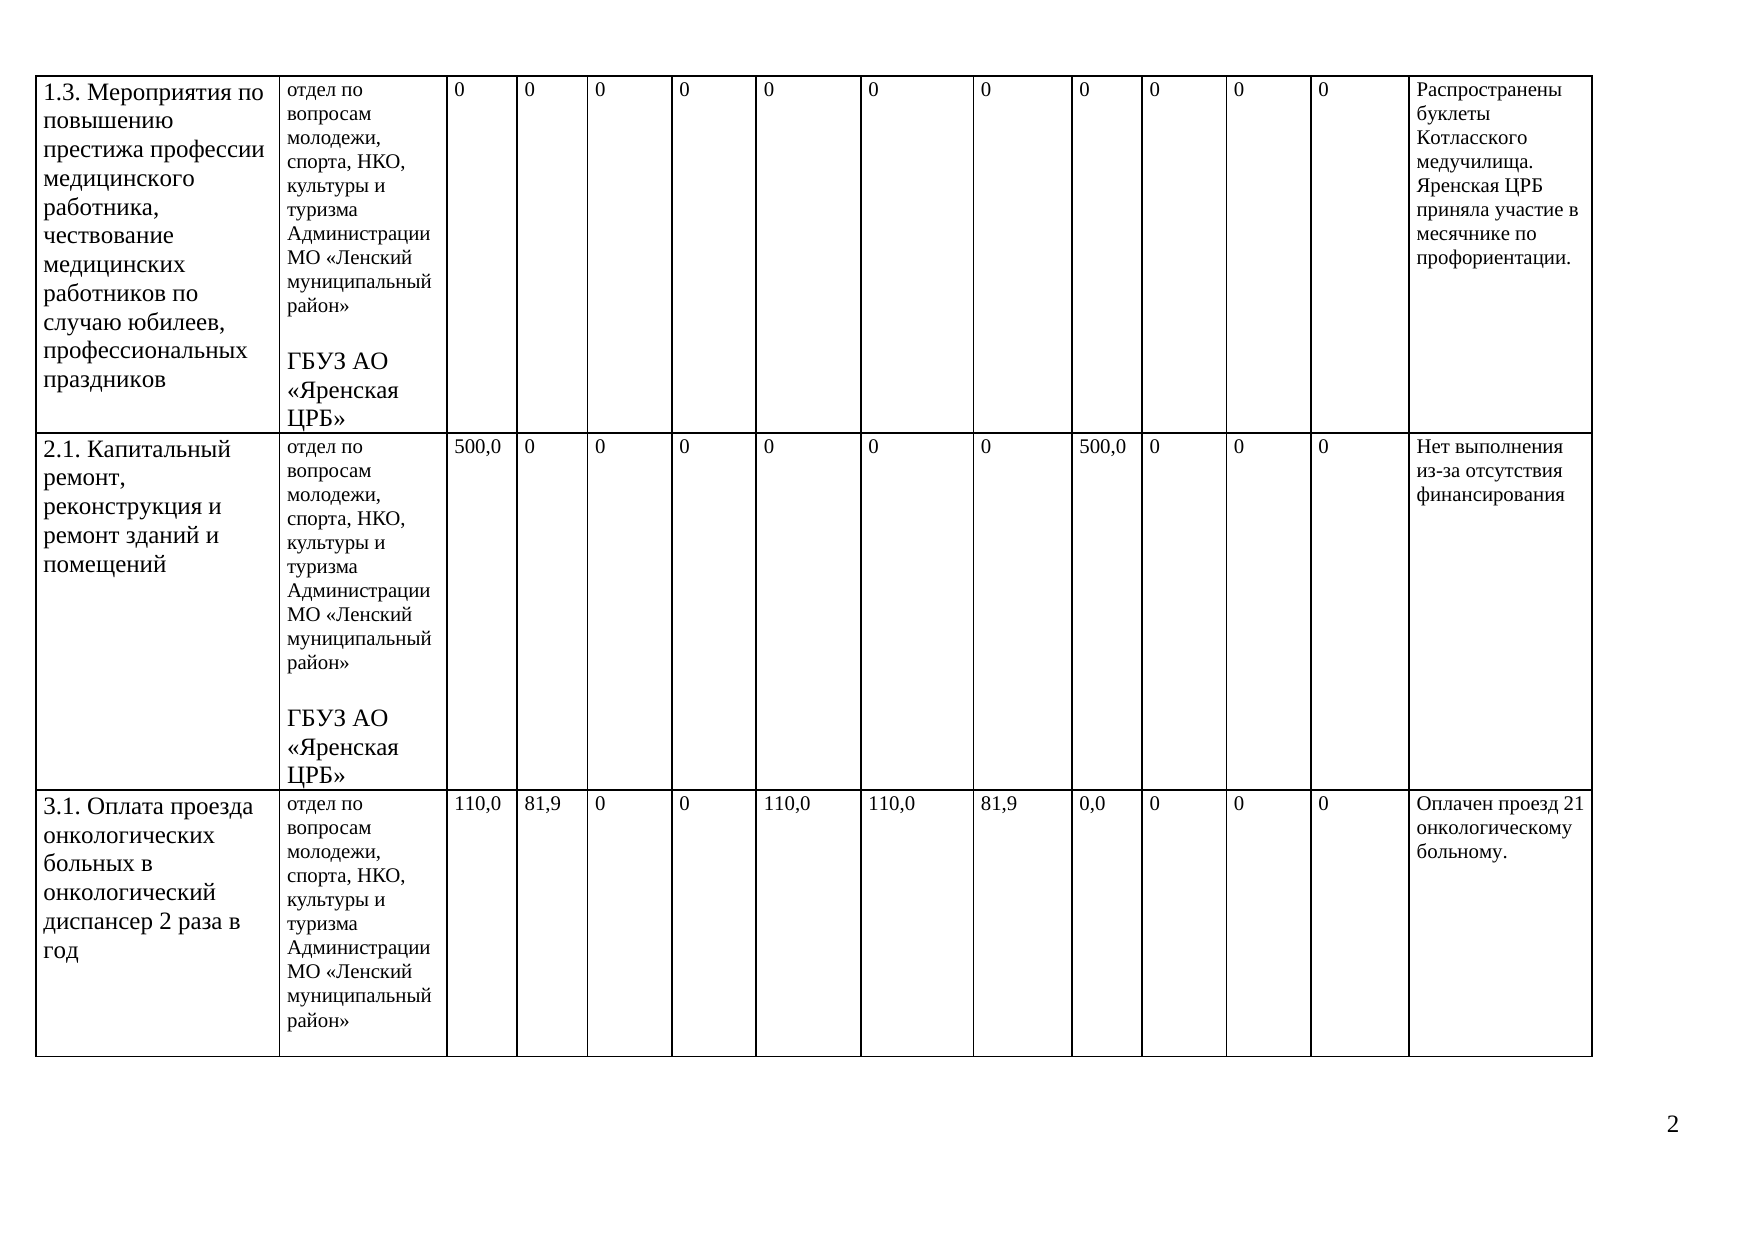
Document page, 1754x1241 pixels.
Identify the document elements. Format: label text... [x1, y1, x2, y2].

table_cell 0 [974, 77, 1071, 432]
table_cell 0 [673, 434, 755, 789]
table_cell 0 [518, 434, 587, 789]
table_cell 0 [1312, 791, 1408, 1056]
table_cell 1.3. Мероприятия по повышению престижа профессии медицинского работника, чествование медицинских работников по случаю юбилеев, профессиональных праздников [37, 77, 279, 432]
table_cell Распространены буклеты Котласского медучилища. Яренская ЦРБ приняла участие в месячнике по профориентации. [1410, 77, 1591, 432]
table_cell 0 [862, 434, 973, 789]
table_cell 81,9 [518, 791, 587, 1056]
table_cell 0 [1227, 77, 1310, 432]
table_cell 81,9 [974, 791, 1071, 1056]
table_cell 0 [1073, 77, 1141, 432]
table_cell 0 [1227, 434, 1310, 789]
table_cell 0 [448, 77, 516, 432]
table_cell 0 [862, 77, 973, 432]
table_cell 110,0 [448, 791, 516, 1056]
table_cell 0 [518, 77, 587, 432]
table_cell 0 [673, 77, 755, 432]
table_cell Оплачен проезд 21 онкологическому больному. [1410, 791, 1591, 1056]
table_cell 500,0 [448, 434, 516, 789]
table_cell 0 [974, 434, 1071, 789]
table_cell 110,0 [862, 791, 973, 1056]
table_cell отдел по вопросам молодежи, спорта, НКО, культуры и туризма Администрации МО «Ленский муниципальный район» ГБУЗ АО «Яренская ЦРБ» [280, 77, 446, 432]
table_cell 0 [757, 77, 860, 432]
table_cell 0 [588, 791, 671, 1056]
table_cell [280, 791, 446, 1056]
table_cell 0 [588, 434, 671, 789]
table_cell 0 [757, 434, 860, 789]
table_cell 0 [1312, 77, 1408, 432]
table_cell 0 [1143, 77, 1226, 432]
table_cell 0 [588, 77, 671, 432]
table_cell 0 [1143, 791, 1226, 1056]
table_cell 0,0 [1073, 791, 1141, 1056]
table_cell 0 [1143, 434, 1226, 789]
table_cell Нет выполнения из-за отсутствия финансирования [1410, 434, 1591, 789]
table_cell отдел по вопросам молодежи, спорта, НКО, культуры и туризма Администрации МО «Ленский муниципальный район» ГБУЗ АО «Яренская ЦРБ» [280, 434, 446, 789]
table_cell 500,0 [1073, 434, 1141, 789]
table_cell 0 [1312, 434, 1408, 789]
table_cell 110,0 [757, 791, 860, 1056]
table_cell 3.1. Оплата проезда онкологических больных в онкологический диспансер 2 раза в год [37, 791, 279, 1056]
table_cell 0 [673, 791, 755, 1056]
table_cell 2.1. Капитальный ремонт, реконструкция и ремонт зданий и помещений [37, 434, 279, 789]
table_cell 0 [1227, 791, 1310, 1056]
